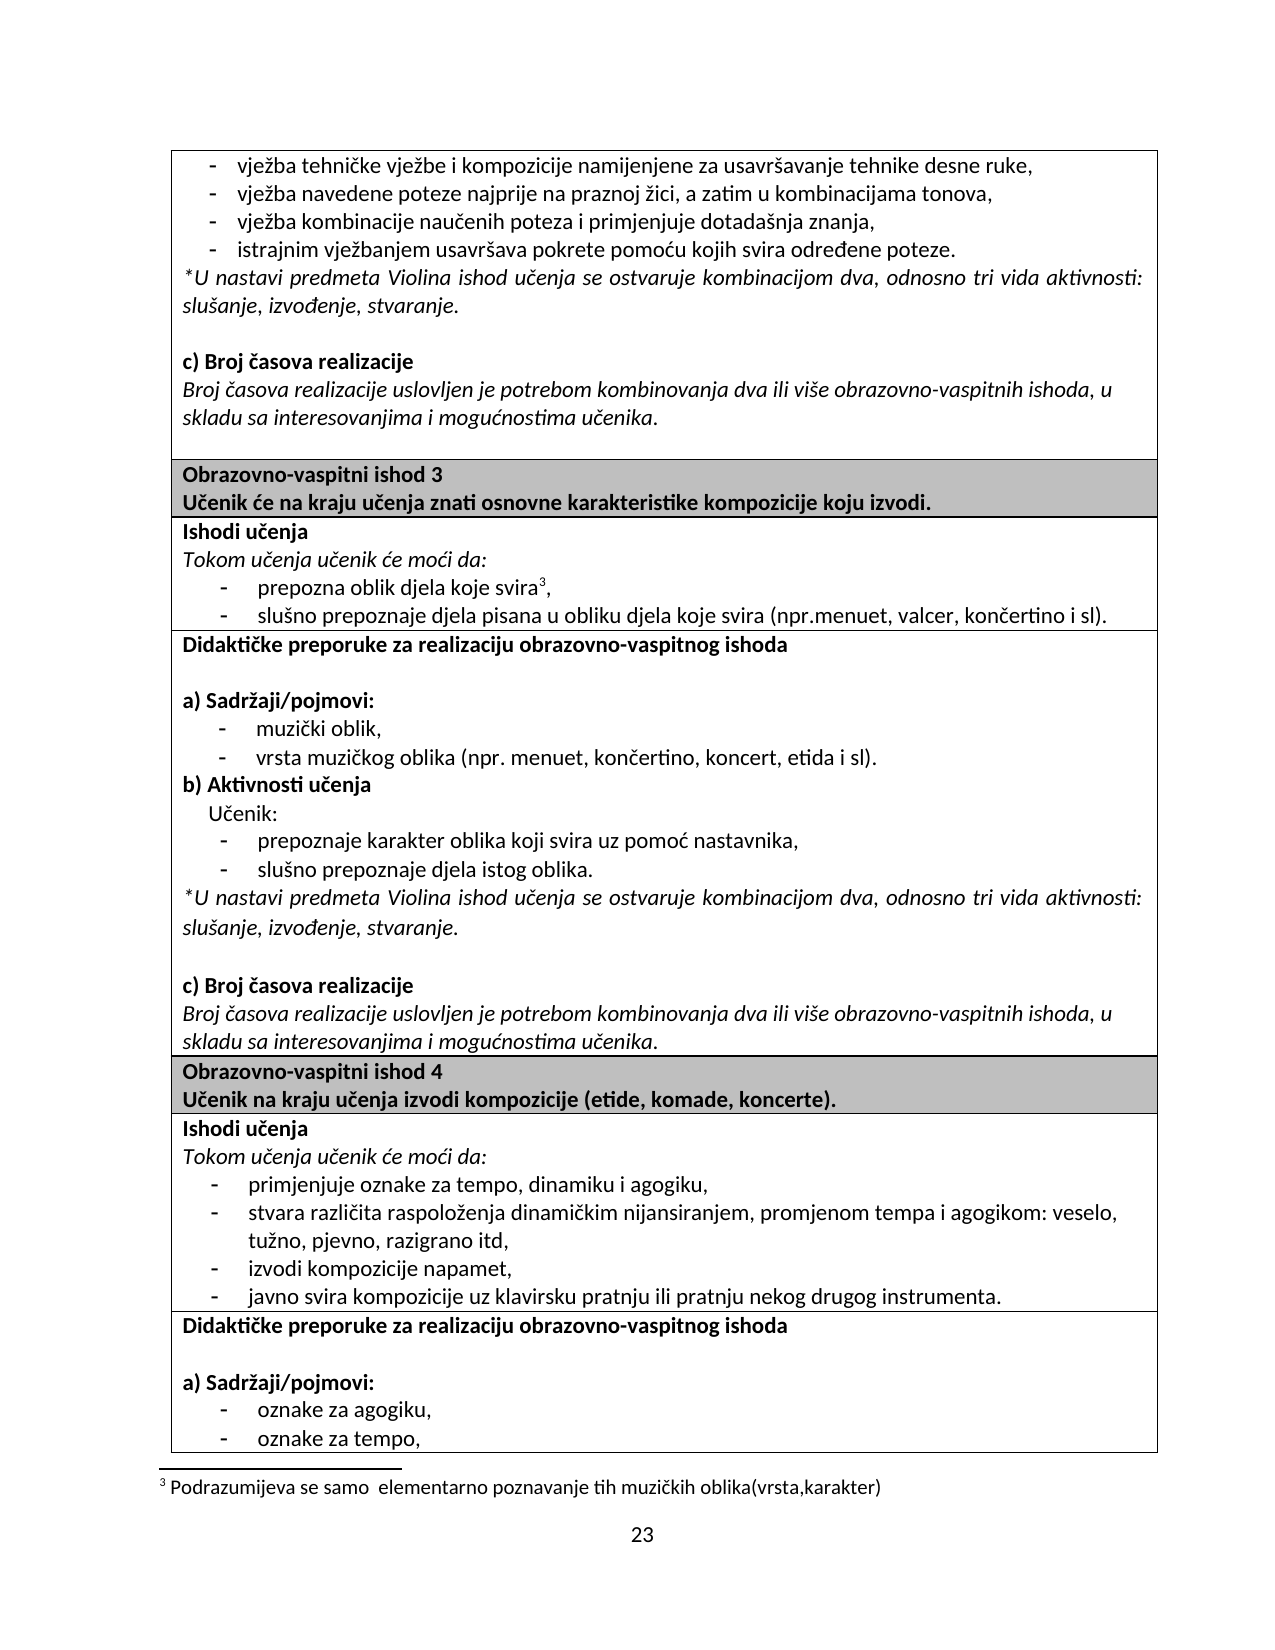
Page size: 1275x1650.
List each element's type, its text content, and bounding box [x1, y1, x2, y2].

table_cell Ishodi učenja Tokom učenja učenik će moći da: prepozna oblik djela koje svira, slušno prepoznaje djela pisana u obliku djela koje svira (npr.menuet, valcer, končertino i sl). [172, 518, 1157, 629]
table_cell Obrazovno-vaspitni ishod 3 Učenik će na kraju učenja znati osnovne karakteristike kompozicije koju izvodi. [172, 460, 1157, 516]
table_cell Didaktičke preporuke za realizaciju obrazovno-vaspitnog ishoda a) Sadržaji/pojmovi: muzički oblik, vrsta muzičkog oblika (npr. menuet, končertino, koncert, etida i sl). b) Aktivnosti učenja Učenik: prepoznaje karakter oblika koji svira uz pomoć nastavnika, slušno prepoznaje djela istog oblika. *U nastavi predmeta Violina ishod učenja se ostvaruje kombinacijom dva, odnosno tri vida aktivnosti: slušanje, izvođenje, stvaranje. c) Broj časova realizacije Broj časova realizacije uslovljen je potrebom kombinovanja dva ili više obrazovno-vaspitnih ishoda, u skladu sa interesovanjima i mogućnostima učenika. [172, 631, 1157, 1055]
table_cell Ishodi učenja Tokom učenja učenik će moći da: primjenjuje oznake za tempo, dinamiku i agogiku, stvara različita raspoloženja dinamičkim nijansiranjem, promjenom tempa i agogikom: veselo, tužno, pjevno, razigrano itd, izvodi kompozicije napamet, javno svira kompozicije uz klavirsku pratnju ili pratnju nekog drugog instrumenta. [172, 1114, 1157, 1311]
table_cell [172, 151, 1157, 459]
table_header Obrazovno-vaspitni ishod 4 Učenik na kraju učenja izvodi kompozicije (etide, komade, koncerte). [172, 1057, 1157, 1113]
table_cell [172, 1312, 1157, 1452]
